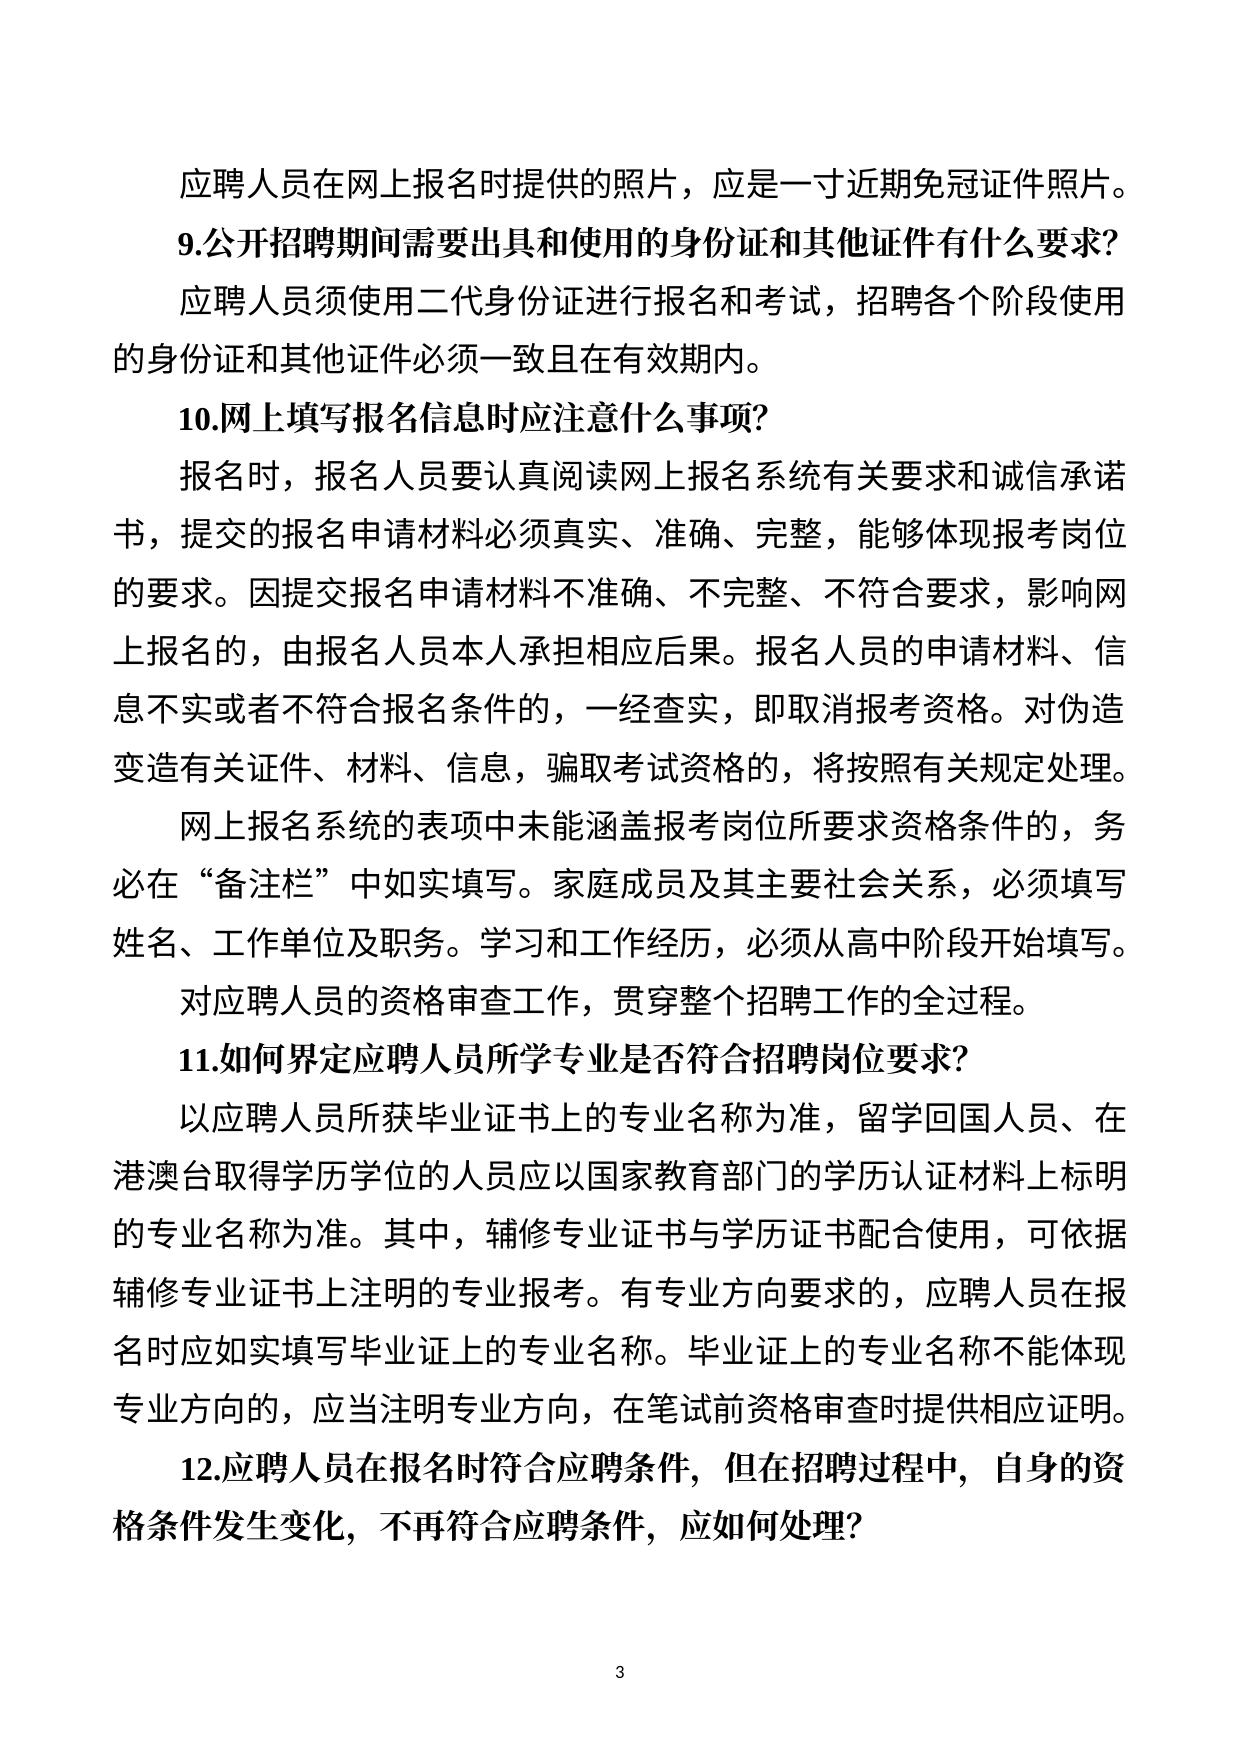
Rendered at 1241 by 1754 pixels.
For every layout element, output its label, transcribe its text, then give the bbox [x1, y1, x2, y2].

list 网上报名系统的表项中未能涵盖报考岗位所要求资格条件的，务必在“备注栏”中如实填写。家庭成员及其主要社会关系，必须填写姓名、工作单位及职务。学习和工作经历，必须从高中阶段开始填写。 [112, 792, 1128, 967]
list 应聘人员在网上报名时提供的照片，应是一寸近期免冠证件照片。 [112, 150, 1128, 208]
list 报名时，报名人员要认真阅读网上报名系统有关要求和诚信承诺书，提交的报名申请材料必须真实、准确、完整，能够体现报考岗位的要求。因提交报名申请材料不准确、不完整、不符合要求，影响网上报名的，由报名人员本人承担相应后果。报名人员的申请材料、信息不实或者不符合报名条件的，一经查实，即取消报考资格。对伪造、变造有关证件、材料、信息，骗取考试资格的，将按照有关规定处理。 [112, 442, 1128, 792]
list 对应聘人员的资格审查工作，贯穿整个招聘工作的全过程。 [112, 967, 1128, 1025]
list 11.如何界定应聘人员所学专业是否符合招聘岗位要求？ [112, 1025, 1128, 1083]
list 应聘人员须使用二代身份证进行报名和考试，招聘各个阶段使用的身份证和其他证件必须一致且在有效期内。 [112, 267, 1128, 383]
list 以应聘人员所获毕业证书上的专业名称为准，留学回国人员、在港澳台取得学历学位的人员应以国家教育部门的学历认证材料上标明的专业名称为准。其中，辅修专业证书与学历证书配合使用，可依据辅修专业证书上注明的专业报考。有专业方向要求的，应聘人员在报名时应如实填写毕业证上的专业名称。毕业证上的专业名称不能体现专业方向的，应当注明专业方向，在笔试前资格审查时提供相应证明。 [112, 1083, 1128, 1433]
list 12.应聘人员在报名时符合应聘条件，但在招聘过程中，自身的资格条件发生变化，不再符合应聘条件，应如何处理？ [112, 1433, 1128, 1550]
list 10.网上填写报名信息时应注意什么事项？ [112, 383, 1128, 442]
list 9.公开招聘期间需要出具和使用的身份证和其他证件有什么要求？ [112, 208, 1128, 267]
